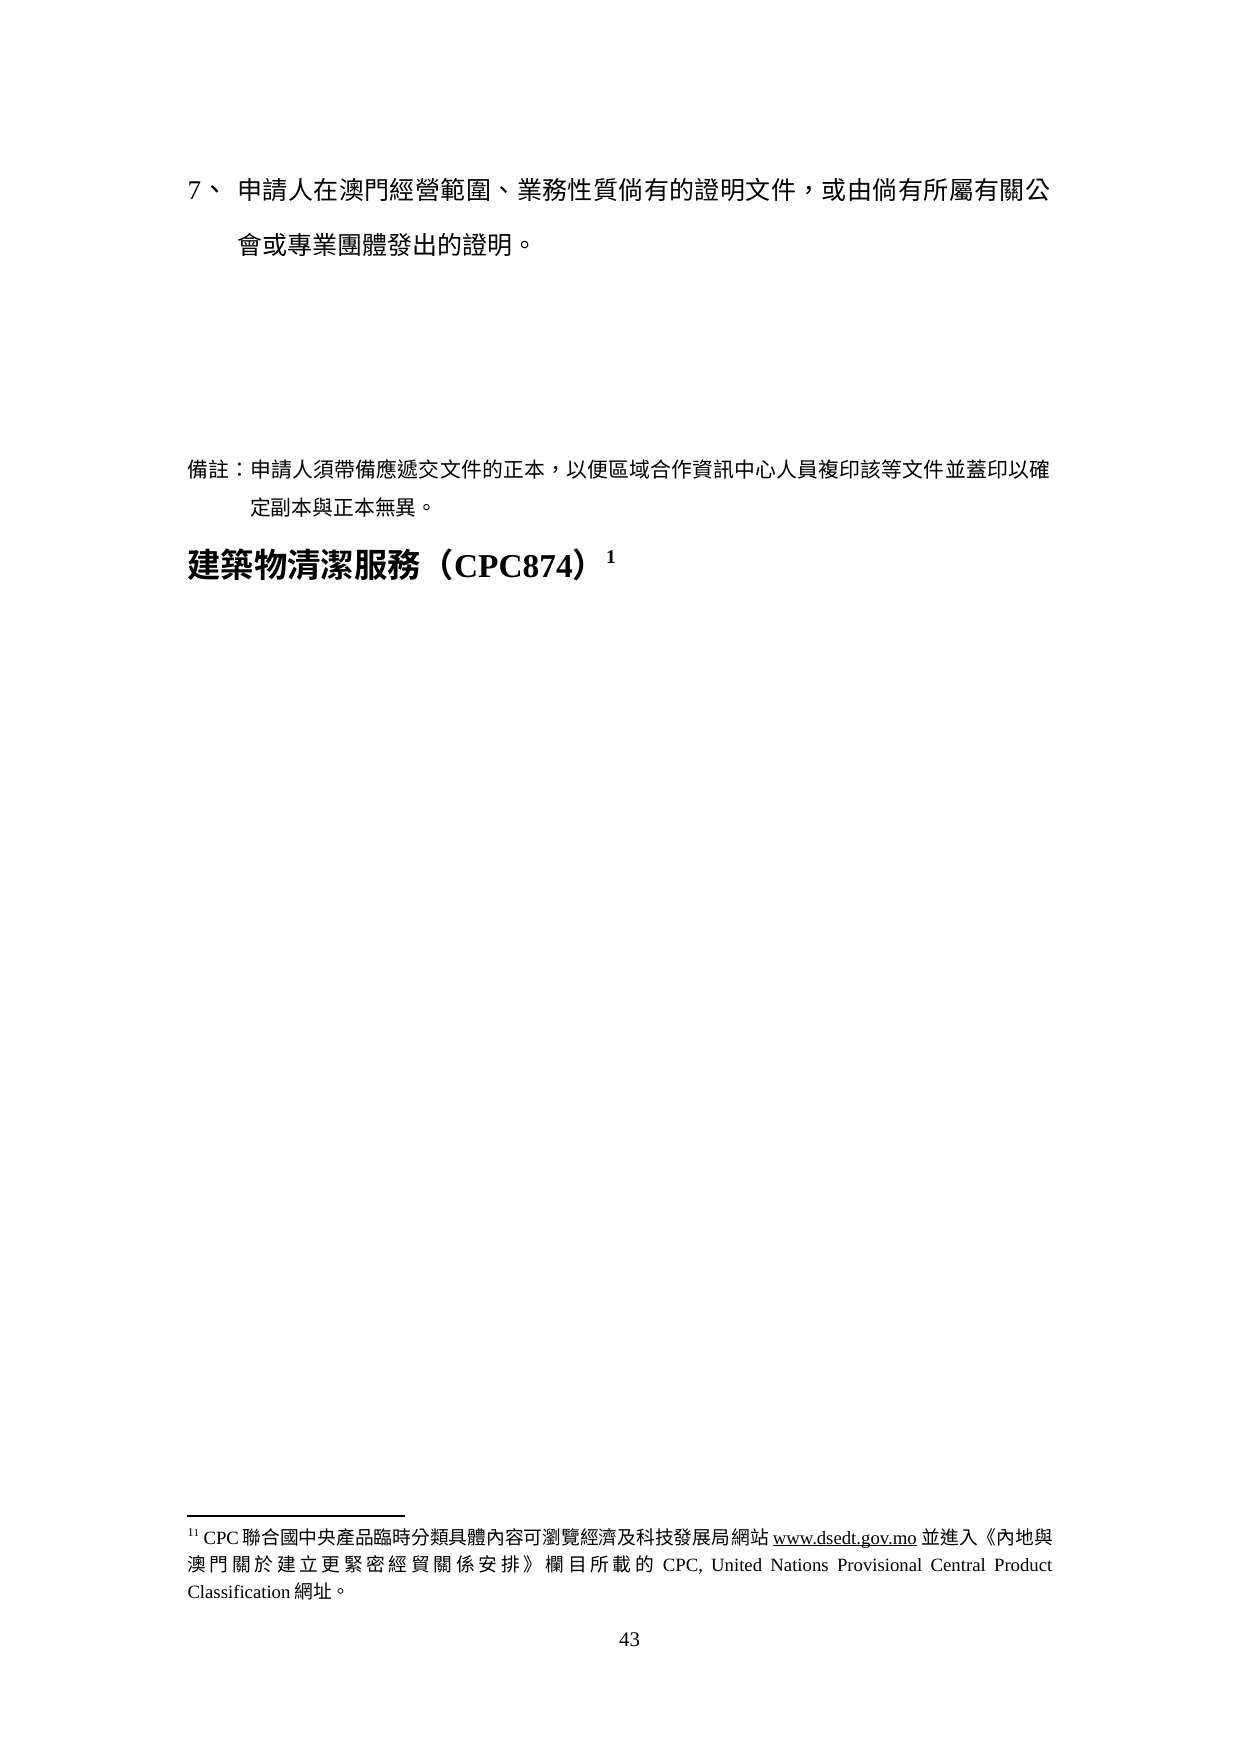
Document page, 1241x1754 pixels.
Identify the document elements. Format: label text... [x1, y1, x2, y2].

text 建築物清潔服務（CPC874）1 [187, 525, 1053, 600]
text 備註：申請人須帶備應遞交文件的正本，以便區域合作資訊中心人員複印該等文件並蓋印以確定副本與正本無異。 [187, 450, 1053, 525]
list 申請人在澳門經營範圍、業務性質倘有的證明文件，或由倘有所屬有關公會或專業團體發出的證明。 [187, 150, 1053, 262]
